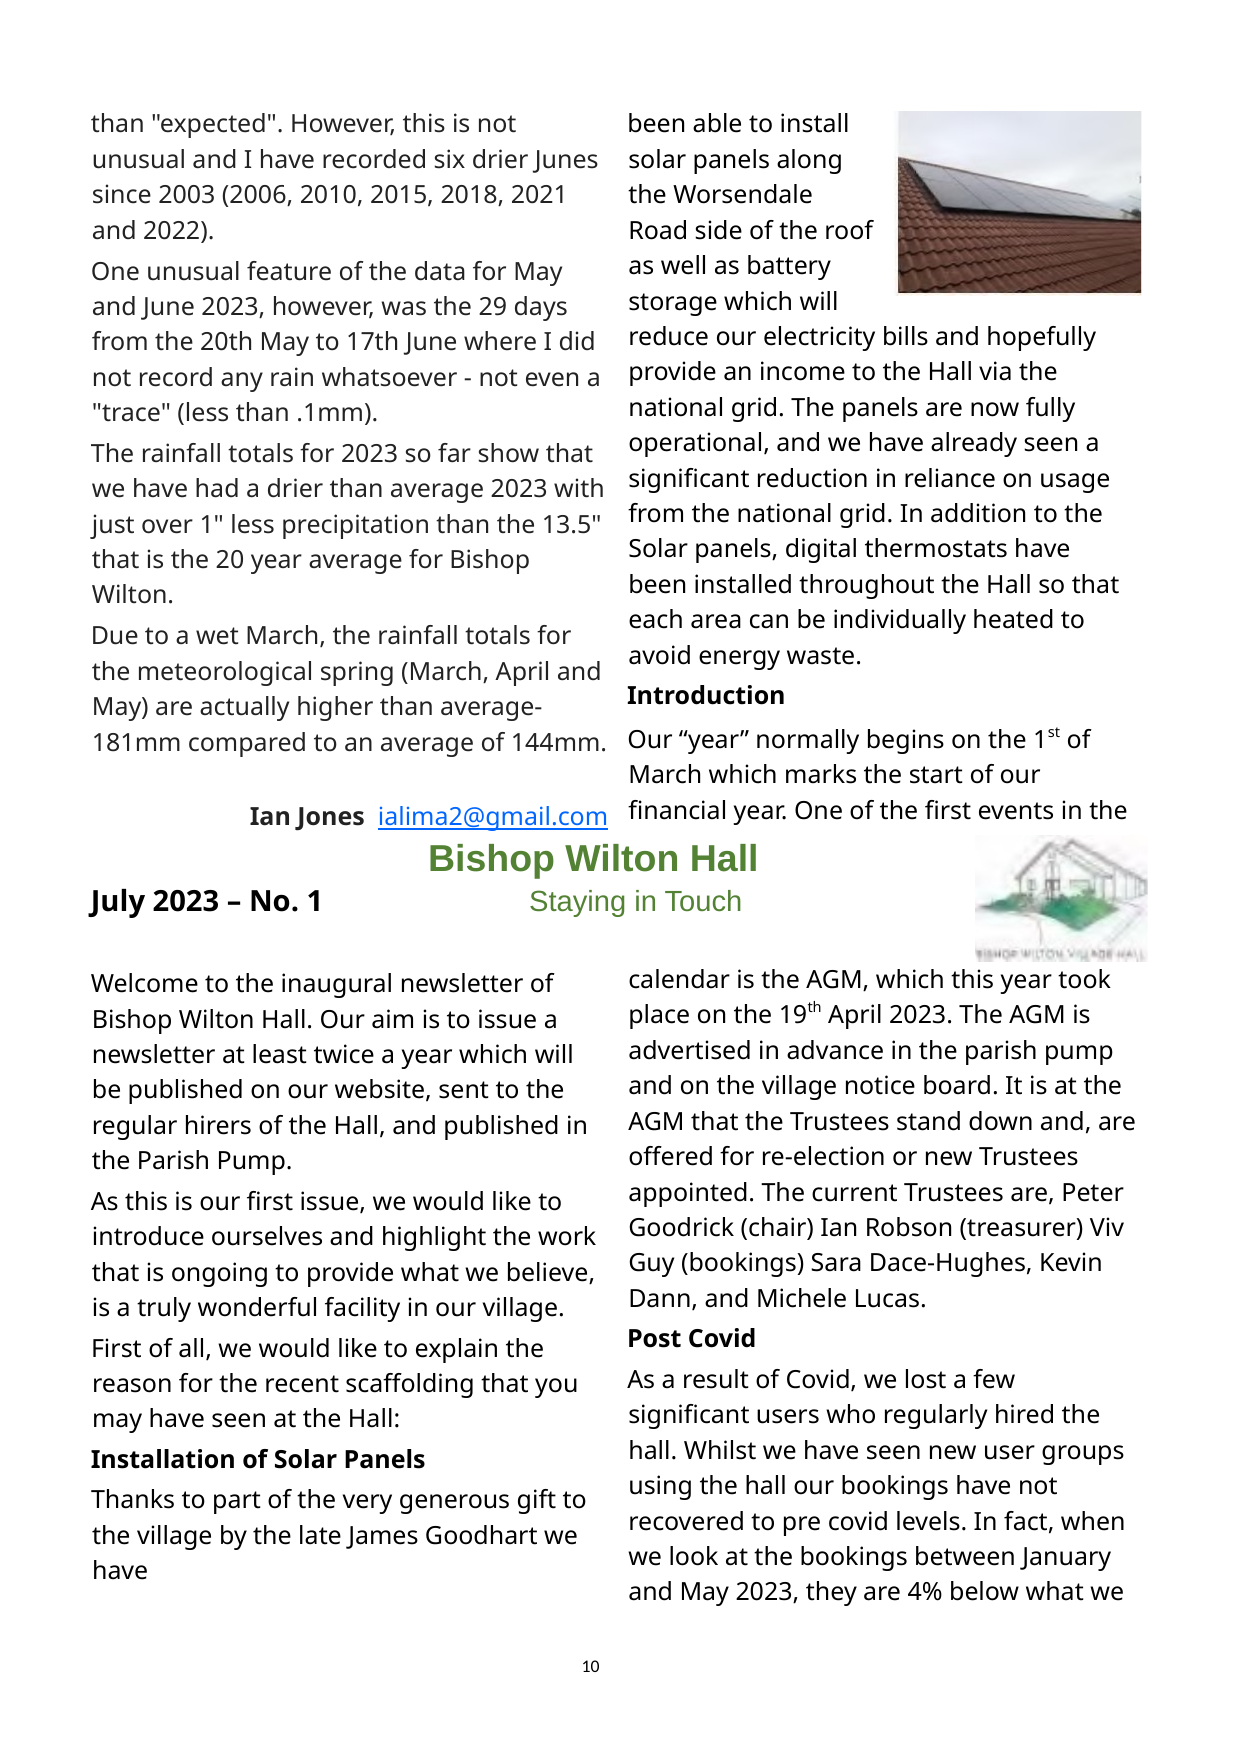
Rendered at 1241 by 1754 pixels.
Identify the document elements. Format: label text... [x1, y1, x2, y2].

text Welcome to the inaugural newsletter of Bishop Wilton Hall. Our aim is to issue a newsletter at least twice a year which will be published on our website, sent to the regular hirers of the Hall, and published in the Parish Pump. [91, 962, 603, 1177]
text Ian Jones ialima2@gmail.com [91, 799, 608, 833]
subtitle Introduction [627, 678, 1145, 712]
text The rainfall totals for 2023 so far show that we have had a drier than average 2023 with just over 1" less precipitation than the 13.5" that is the 20 year average for Bishop Wilton. [91, 436, 608, 611]
text Thanks to part of the very generous gift to the village by the late James Goodhart we have [91, 1482, 603, 1587]
text Due to a wet March, the rainfall totals for the meteorological spring (March, April and May) are actually higher than average- 181mm compared to an average of 144mm. [91, 618, 608, 758]
text One unusual feature of the data for May and June 2023, however, was the 29 days from the 20th May to 17th June where I did not record any rain whatsoever - not even a "trace" (less than .1mm). [91, 253, 608, 429]
text Our “year” normally begins on the 1st of March which marks the start of our financial year. One of the first events in the calendar is the AGM, which this year took place on the 19th April 2023. The AGM is advertised in advance in the parish pump and on the village notice board. It is at the AGM that the Trustees stand down and, are offered for re-election or new Trustees appointed. The current Trustees are, Peter Goodrick (chair) Ian Robson (treasurer) Viv Guy (bookings) Sara Dace-Hughes, Kevin Dann, and Michele Lucas. [627, 721, 1139, 836]
text than "expected". However, this is not unusual and I have recorded six drier Junes since 2003 (2006, 2010, 2015, 2018, 2021 and 2022). [91, 106, 608, 246]
text As this is our first issue, we would like to introduce ourselves and highlight the work that is ongoing to provide what we believe, is a truly wonderful facility in our village. [91, 1183, 603, 1324]
picture [893, 111, 1142, 296]
text Our “year” normally begins on the 1st of March which marks the start of our financial year. One of the first events in the calendar is the AGM, which this year took place on the 19th April 2023. The AGM is advertised in advance in the parish pump and on the village notice board. It is at the AGM that the Trustees stand down and, are offered for re-election or new Trustees appointed. The current Trustees are, Peter Goodrick (chair) Ian Robson (treasurer) Viv Guy (bookings) Sara Dace-Hughes, Kevin Dann, and Michele Lucas. [627, 962, 1139, 1314]
table_header Bishop Wilton Hall July 2023 – No. 1 Staying in Touch [91, 836, 975, 962]
picture [975, 835, 1148, 962]
subtitle Installation of Solar Panels [91, 1442, 609, 1476]
text been able to install solar panels along the Worsendale Road side of the roof as well as battery storage which will reduce our electricity bills and hopefully provide an income to the Hall via the national grid. The panels are now fully operational, and we have already seen a significant reduction in reliance on usage from the national grid. In addition to the Solar panels, digital thermostats have been installed throughout the Hall so that each area can be individually heated to avoid energy waste. [627, 106, 1126, 671]
subtitle Post Covid [627, 1321, 1145, 1355]
text First of all, we would like to explain the reason for the recent scaffolding that you may have seen at the Hall: [91, 1330, 603, 1435]
